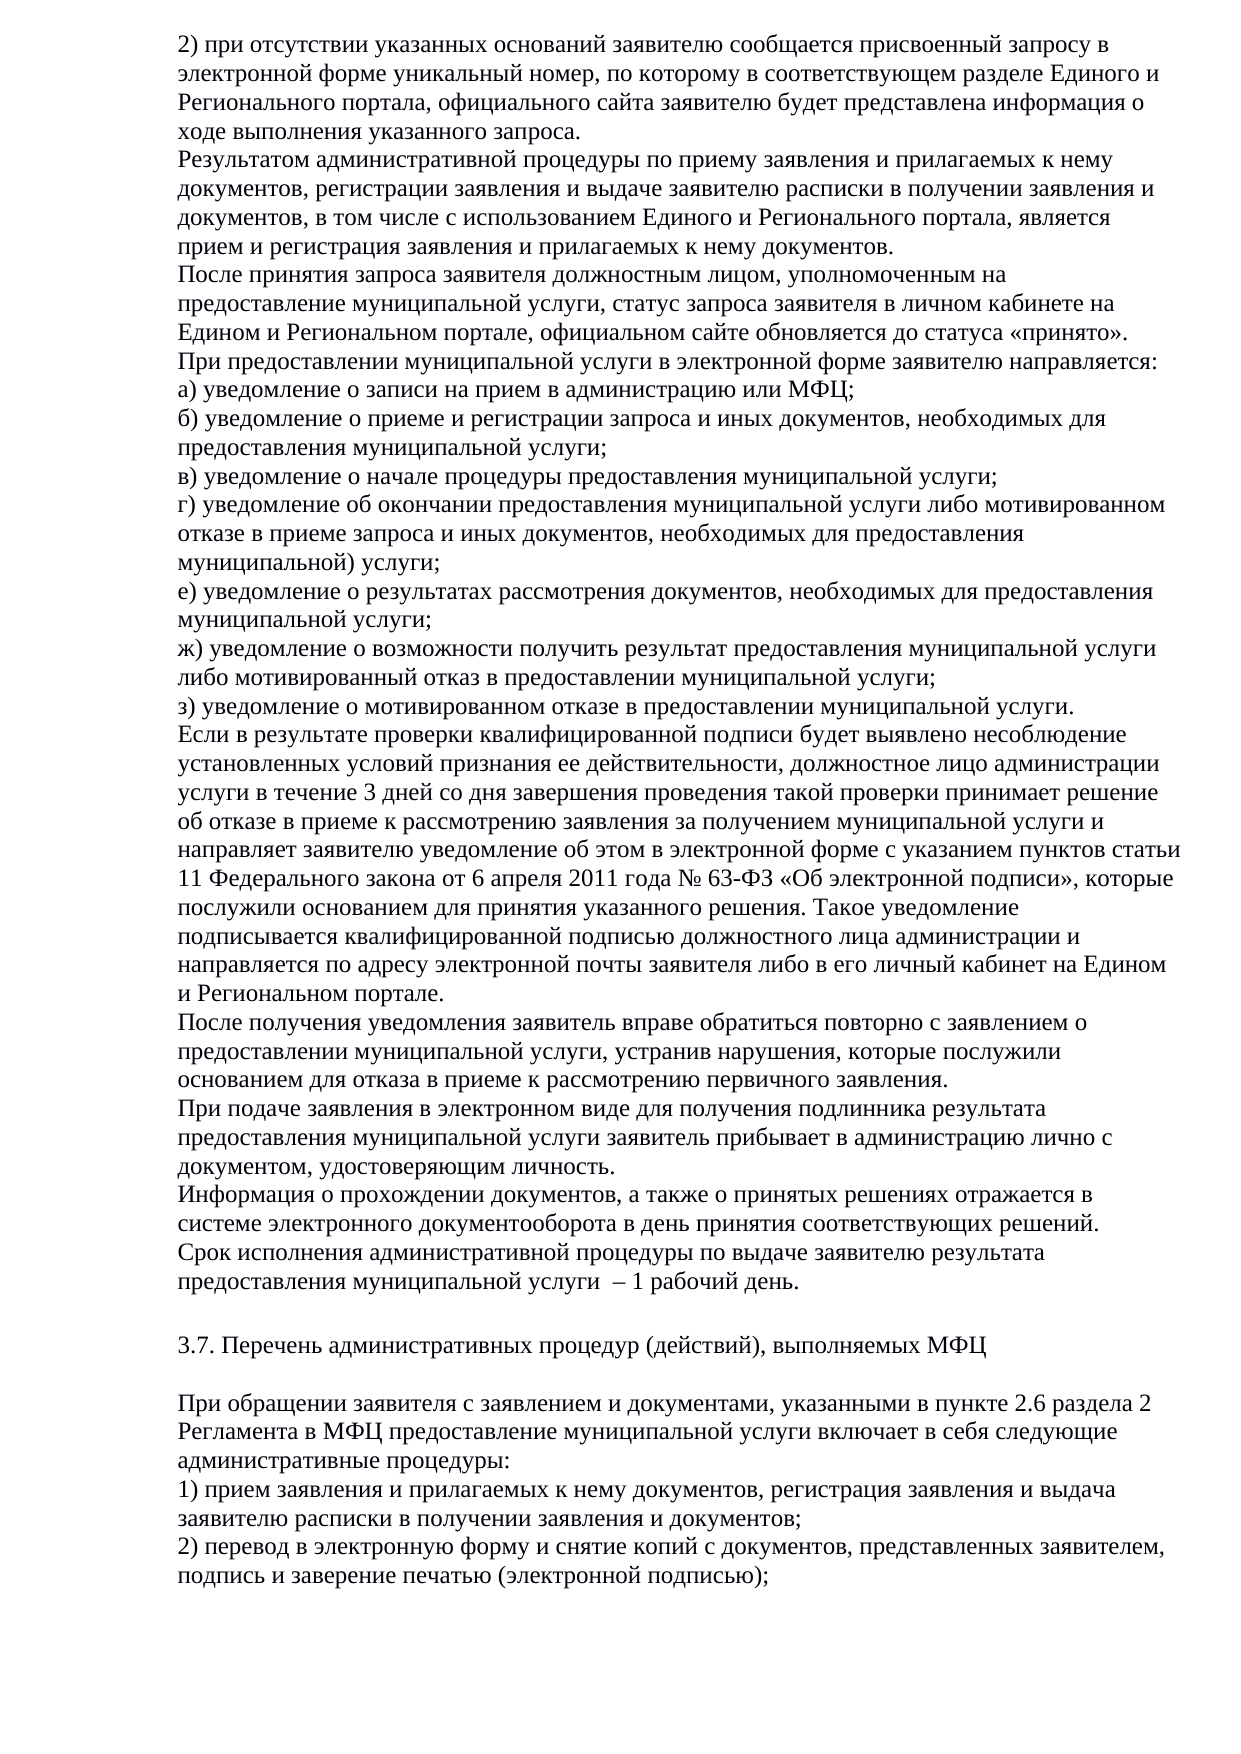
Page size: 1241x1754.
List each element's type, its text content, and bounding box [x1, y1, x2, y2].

text г) уведомление об окончании предоставления муниципальной услуги либо мотивированном отказе в приеме запроса и иных документов, необходимых для предоставления муниципальной) услуги; [177, 489, 1181, 576]
text в) уведомление о начале процедуры предоставления муниципальной услуги; [177, 461, 1181, 489]
text При подаче заявления в электронном виде для получения подлинника результата предоставления муниципальной услуги заявитель прибывает в администрацию лично с документом, удостоверяющим личность. [177, 1093, 1181, 1179]
text 2) при отсутствии указанных оснований заявителю сообщается присвоенный запросу в электронной форме уникальный номер, по которому в соответствующем разделе Единого и Регионального портала, официального сайта заявителю будет представлена информация о ходе выполнения указанного запроса. [177, 29, 1181, 144]
text Информация о прохождении документов, а также о принятых решениях отражается в системе электронного документооборота в день принятия соответствующих решений. [177, 1179, 1181, 1237]
text При предоставлении муниципальной услуги в электронной форме заявителю направляется: [177, 346, 1181, 374]
text Если в результате проверки квалифицированной подписи будет выявлено несоблюдение установленных условий признания ее действительности, должностное лицо администрации услуги в течение 3 дней со дня завершения проведения такой проверки принимает решение об отказе в приеме к рассмотрению заявления за получением муниципальной услуги и направляет заявителю уведомление об этом в электронной форме с указанием пунктов статьи 11 Федерального закона от 6 апреля 2011 года № 63-ФЗ «Об электронной подписи», которые послужили основанием для принятия указанного решения. Такое уведомление подписывается квалифицированной подписью должностного лица администрации и направляется по адресу электронной почты заявителя либо в его личный кабинет на Едином и Региональном портале. [177, 719, 1181, 1007]
text Срок исполнения административной процедуры по выдаче заявителю результата предоставления муниципальной услуги – 1 рабочий день. [177, 1237, 1181, 1294]
text з) уведомление о мотивированном отказе в предоставлении муниципальной услуги. [177, 691, 1181, 719]
text 2) перевод в электронную форму и снятие копий с документов, представленных заявителем, подпись и заверение печатью (электронной подписью); [177, 1531, 1181, 1589]
text е) уведомление о результатах рассмотрения документов, необходимых для предоставления муниципальной услуги; [177, 576, 1181, 633]
text После принятия запроса заявителя должностным лицом, уполномоченным на предоставление муниципальной услуги, статус запроса заявителя в личном кабинете на Едином и Региональном портале, официальном сайте обновляется до статуса «принято». [177, 259, 1181, 346]
text б) уведомление о приеме и регистрации запроса и иных документов, необходимых для предоставления муниципальной услуги; [177, 403, 1181, 461]
text а) уведомление о записи на прием в администрацию или МФЦ; [177, 374, 1181, 403]
text После получения уведомления заявитель вправе обратиться повторно с заявлением о предоставлении муниципальной услуги, устранив нарушения, которые послужили основанием для отказа в приеме к рассмотрению первичного заявления. [177, 1007, 1181, 1093]
text Результатом административной процедуры по приему заявления и прилагаемых к нему документов, регистрации заявления и выдаче заявителю расписки в получении заявления и документов, в том числе с использованием Единого и Регионального портала, является прием и регистрация заявления и прилагаемых к нему документов. [177, 144, 1181, 259]
text ж) уведомление о возможности получить результат предоставления муниципальной услуги либо мотивированный отказ в предоставлении муниципальной услуги; [177, 633, 1181, 691]
text 3.7. Перечень административных процедур (действий), выполняемых МФЦ [177, 1330, 1181, 1359]
text При обращении заявителя с заявлением и документами, указанными в пункте 2.6 раздела 2 Регламента в МФЦ предоставление муниципальной услуги включает в себя следующие административные процедуры: [177, 1388, 1181, 1474]
text 1) прием заявления и прилагаемых к нему документов, регистрация заявления и выдача заявителю расписки в получении заявления и документов; [177, 1474, 1181, 1531]
